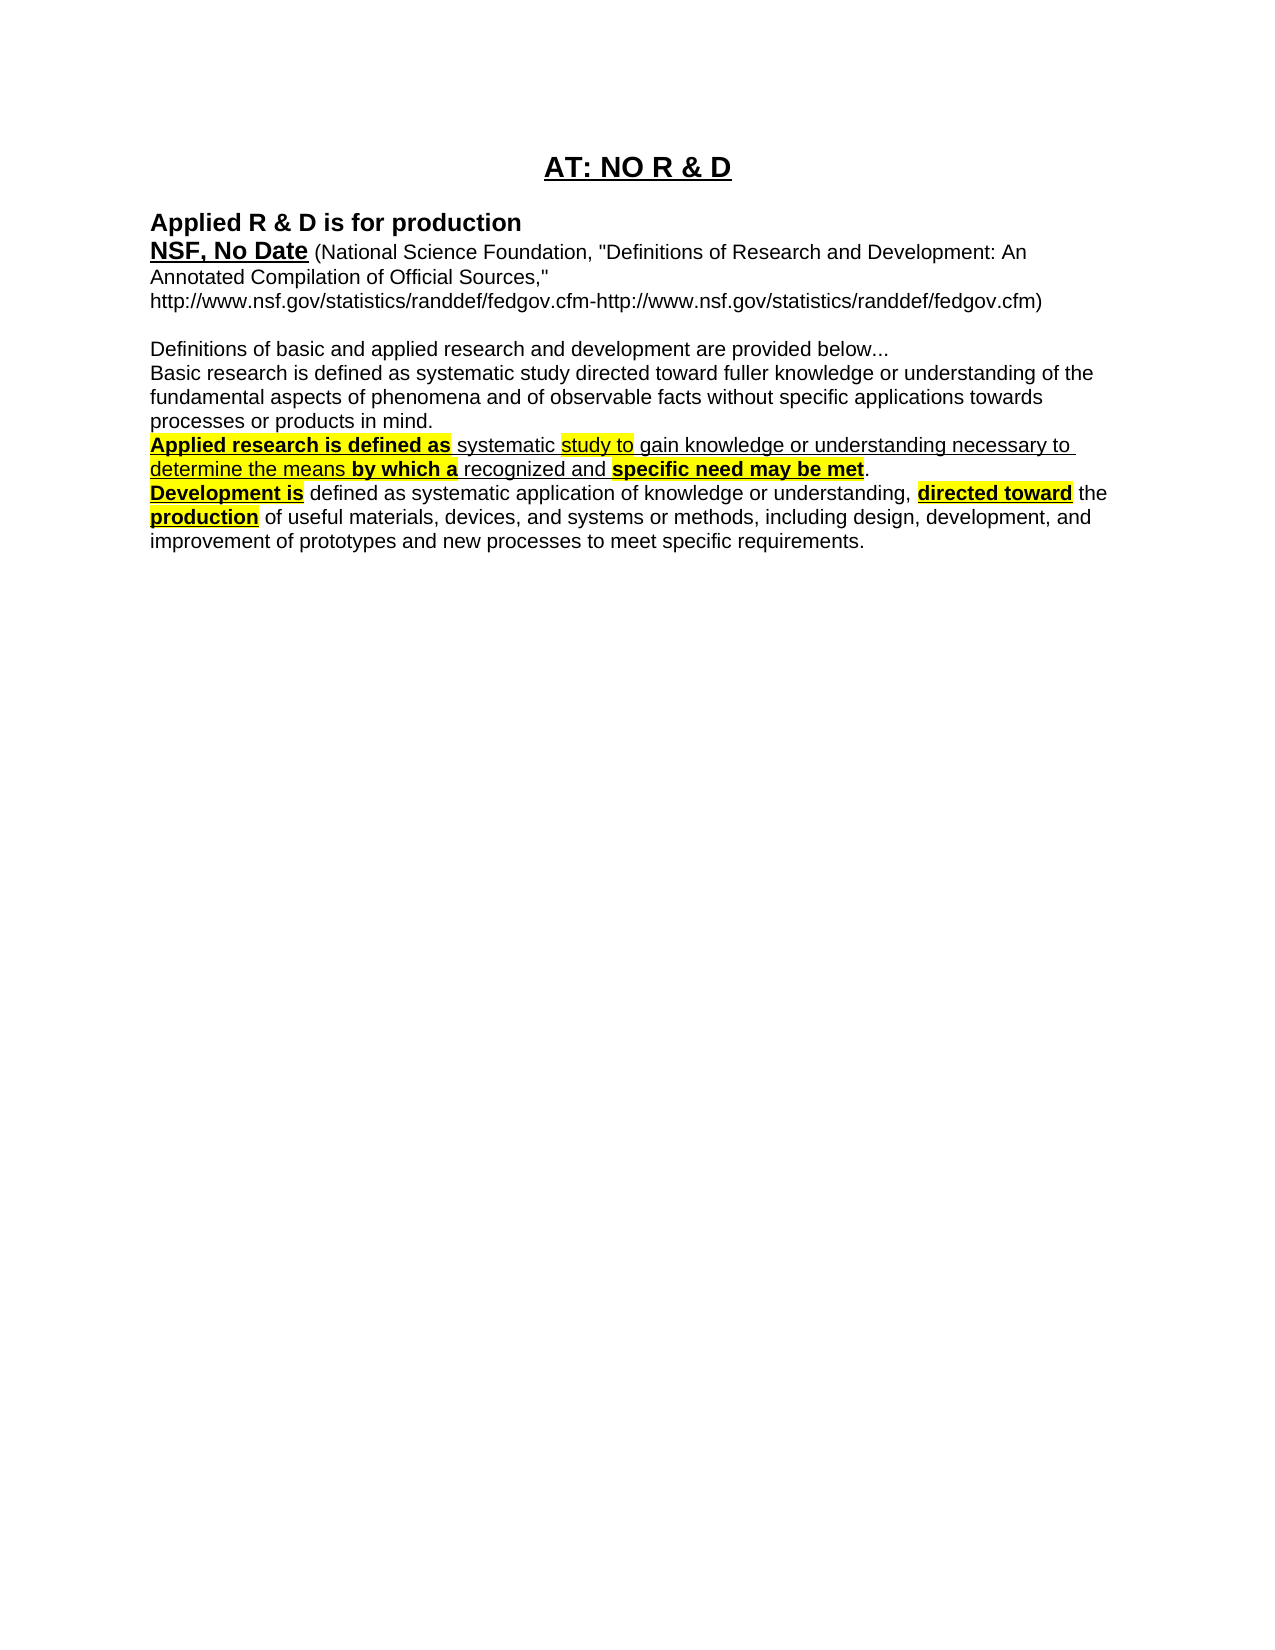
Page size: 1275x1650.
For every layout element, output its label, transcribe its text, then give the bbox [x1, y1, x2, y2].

text Applied research is defined as systematic study to gain knowledge or understanding necessary to determine the means by which a recognized and specific need may be met. [634, 433, 1125, 481]
text NSF, No Date (National Science Foundation, "Definitions of Research and Development: An Annotated Compilation of Official Sources," http://www.nsf.gov/statistics/randdef/fedgov.cfm-http://www.nsf.gov/statistics/randdef/fedgov.cfm) [150, 236, 1125, 313]
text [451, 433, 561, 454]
subtitle at: no r & d [150, 150, 1125, 183]
text Basic research is defined as systematic study directed toward fuller knowledge or understanding of the fundamental aspects of phenomena and of observable facts without specific applications towards processes or products in mind. [150, 361, 1125, 433]
text Development is defined as systematic application of knowledge or understanding, directed toward the production of useful materials, devices, and systems or methods, including design, development, and improvement of prototypes and new processes to meet specific requirements. [150, 481, 1125, 552]
text Definitions of basic and applied research and development are provided below... [150, 337, 1125, 361]
subtitle Applied R & D is for production [150, 207, 1125, 236]
